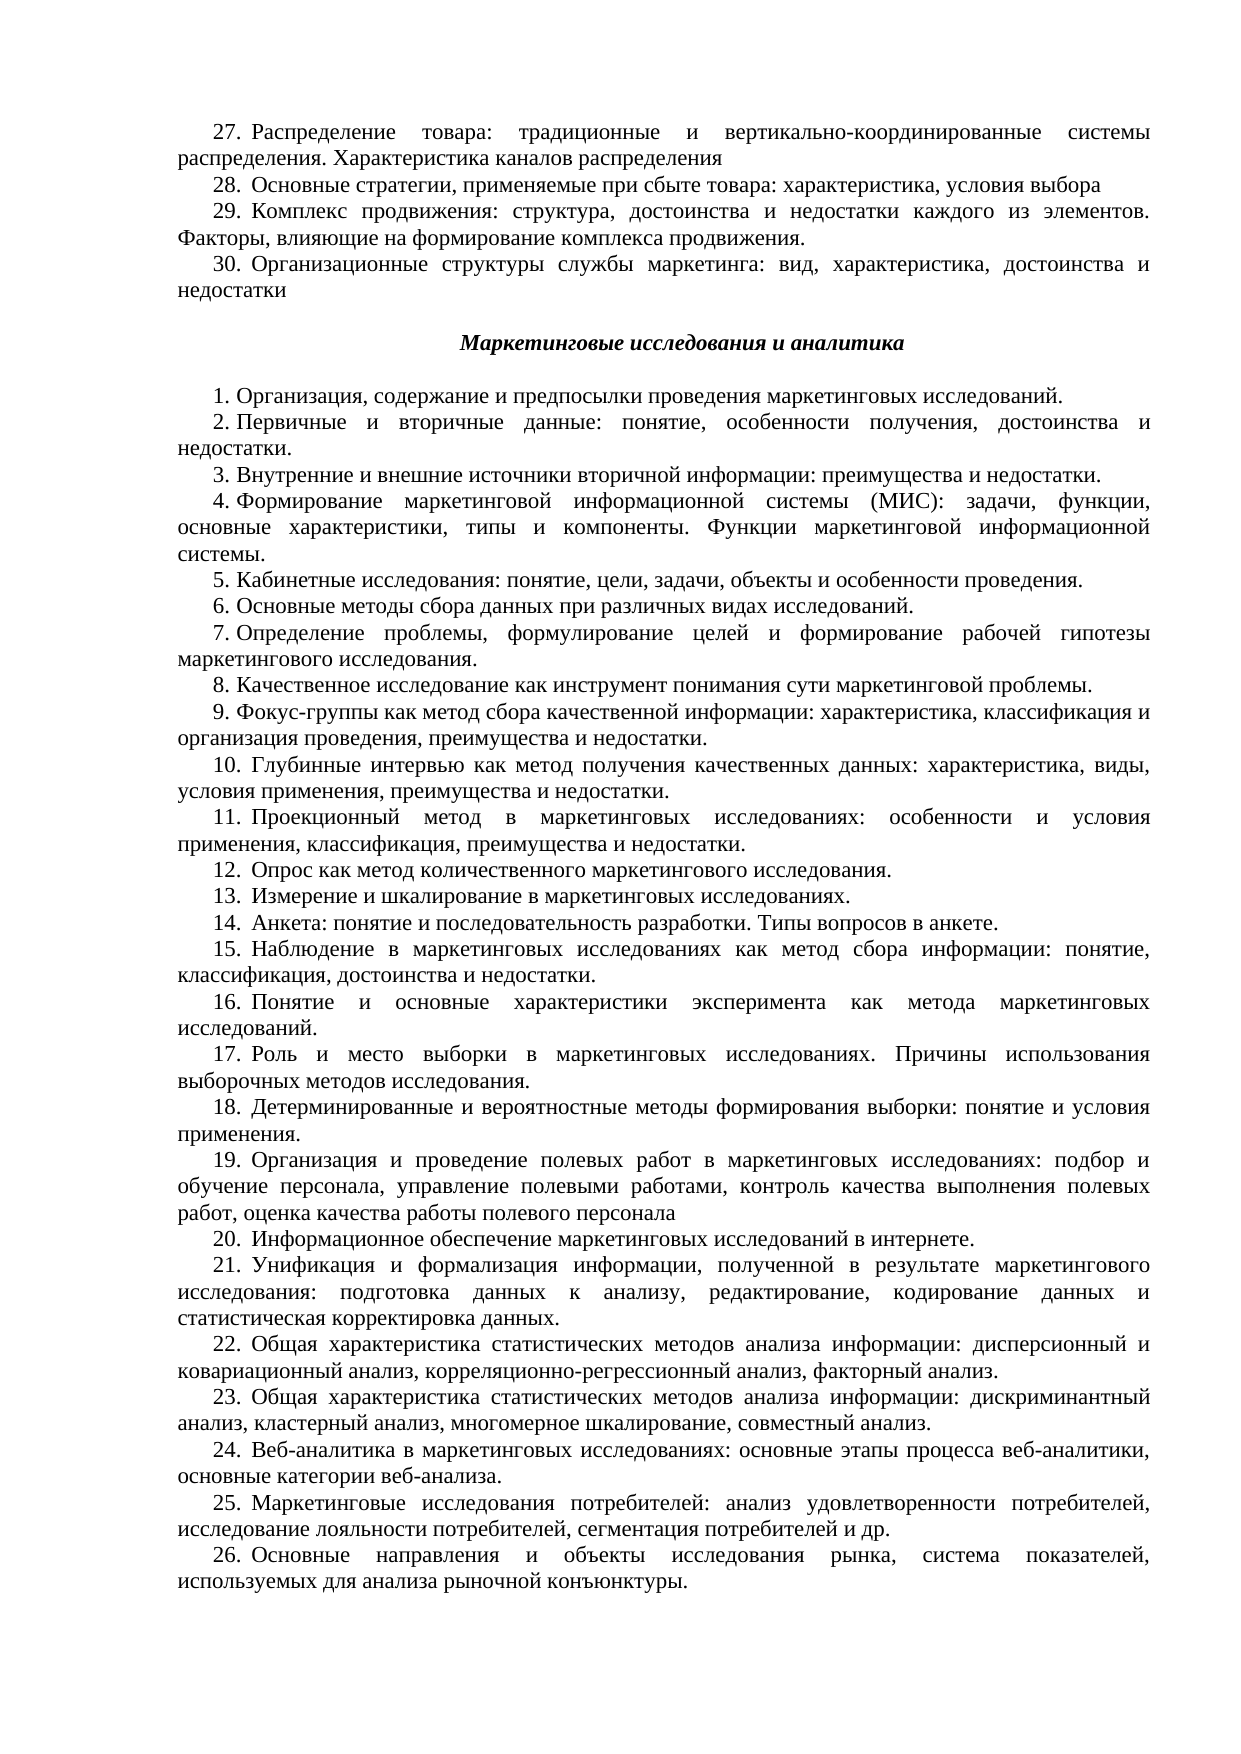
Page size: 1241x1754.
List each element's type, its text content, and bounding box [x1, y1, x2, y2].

list Основные стратегии, применяемые при сбыте товара: характеристика, условия выбора [177, 171, 1152, 197]
list Роль и место выборки в маркетинговых исследованиях. Причины использования выборочных методов исследования. [177, 1041, 1152, 1093]
list Информационное обеспечение маркетинговых исследований в интернете. [177, 1225, 1152, 1251]
list Наблюдение в маркетинговых исследованиях как метод сбора информации: понятие, классификация, достоинства и недостатки. [177, 935, 1152, 988]
list Фокус-группы как метод сбора качественной информации: характеристика, классификация и организация проведения, преимущества и недостатки. [177, 698, 1152, 751]
list Организационные структуры службы маркетинга: вид, характеристика, достоинства и недостатки [177, 250, 1152, 303]
list Унификация и формализация информации, полученной в результате маркетингового исследования: подготовка данных к анализу, редактирование, кодирование данных и статистическая корректировка данных. [177, 1251, 1152, 1330]
list Детерминированные и вероятностные методы формирования выборки: понятие и условия применения. [177, 1093, 1152, 1146]
list Первичные и вторичные данные: понятие, особенности получения, достоинства и недостатки. [177, 408, 1152, 461]
list Основные направления и объекты исследования рынка, система показателей, используемых для анализа рыночной конъюнктуры. [177, 1541, 1152, 1594]
list Понятие и основные характеристики эксперимента как метода маркетинговых исследований. [177, 988, 1152, 1041]
list Общая характеристика статистических методов анализа информации: дискриминантный анализ, кластерный анализ, многомерное шкалирование, совместный анализ. [177, 1383, 1152, 1436]
list Распределение товара: традиционные и вертикально-координированные системы распределения. Характеристика каналов распределения [177, 118, 1152, 171]
list Маркетинговые исследования потребителей: анализ удовлетворенности потребителей, исследование лояльности потребителей, сегментация потребителей и др. [177, 1488, 1152, 1541]
list Организация, содержание и предпосылки проведения маркетинговых исследований. [177, 382, 1152, 408]
list Определение проблемы, формулирование целей и формирование рабочей гипотезы маркетингового исследования. [177, 619, 1152, 672]
list Основные методы сбора данных при различных видах исследований. [177, 592, 1152, 619]
list Общая характеристика статистических методов анализа информации: дисперсионный и ковариационный анализ, корреляционно-регрессионный анализ, факторный анализ. [177, 1330, 1152, 1383]
list Организация и проведение полевых работ в маркетинговых исследованиях: подбор и обучение персонала, управление полевыми работами, контроль качества выполнения полевых работ, оценка качества работы полевого персонала [177, 1146, 1152, 1225]
list Формирование маркетинговой информационной системы (МИС): задачи, функции, основные характеристики, типы и компоненты. Функции маркетинговой информационной системы. [177, 487, 1152, 566]
list Анкета: понятие и последовательность разработки. Типы вопросов в анкете. [177, 909, 1152, 935]
list Проекционный метод в маркетинговых исследованиях: особенности и условия применения, классификация, преимущества и недостатки. [177, 803, 1152, 856]
list Внутренние и внешние источники вторичной информации: преимущества и недостатки. [177, 461, 1152, 487]
list Глубинные интервью как метод получения качественных данных: характеристика, виды, условия применения, преимущества и недостатки. [177, 751, 1152, 803]
list Кабинетные исследования: понятие, цели, задачи, объекты и особенности проведения. [177, 566, 1152, 592]
list Качественное исследование как инструмент понимания сути маркетинговой проблемы. [177, 672, 1152, 698]
list Комплекс продвижения: структура, достоинства и недостатки каждого из элементов. Факторы, влияющие на формирование комплекса продвижения. [177, 197, 1152, 250]
list Измерение и шкалирование в маркетинговых исследованиях. [177, 882, 1152, 909]
list Опрос как метод количественного маркетингового исследования. [177, 856, 1152, 882]
text Маркетинговые исследования и аналитика [177, 329, 1152, 355]
list Веб-аналитика в маркетинговых исследованиях: основные этапы процесса веб-аналитики, основные категории веб-анализа. [177, 1436, 1152, 1488]
